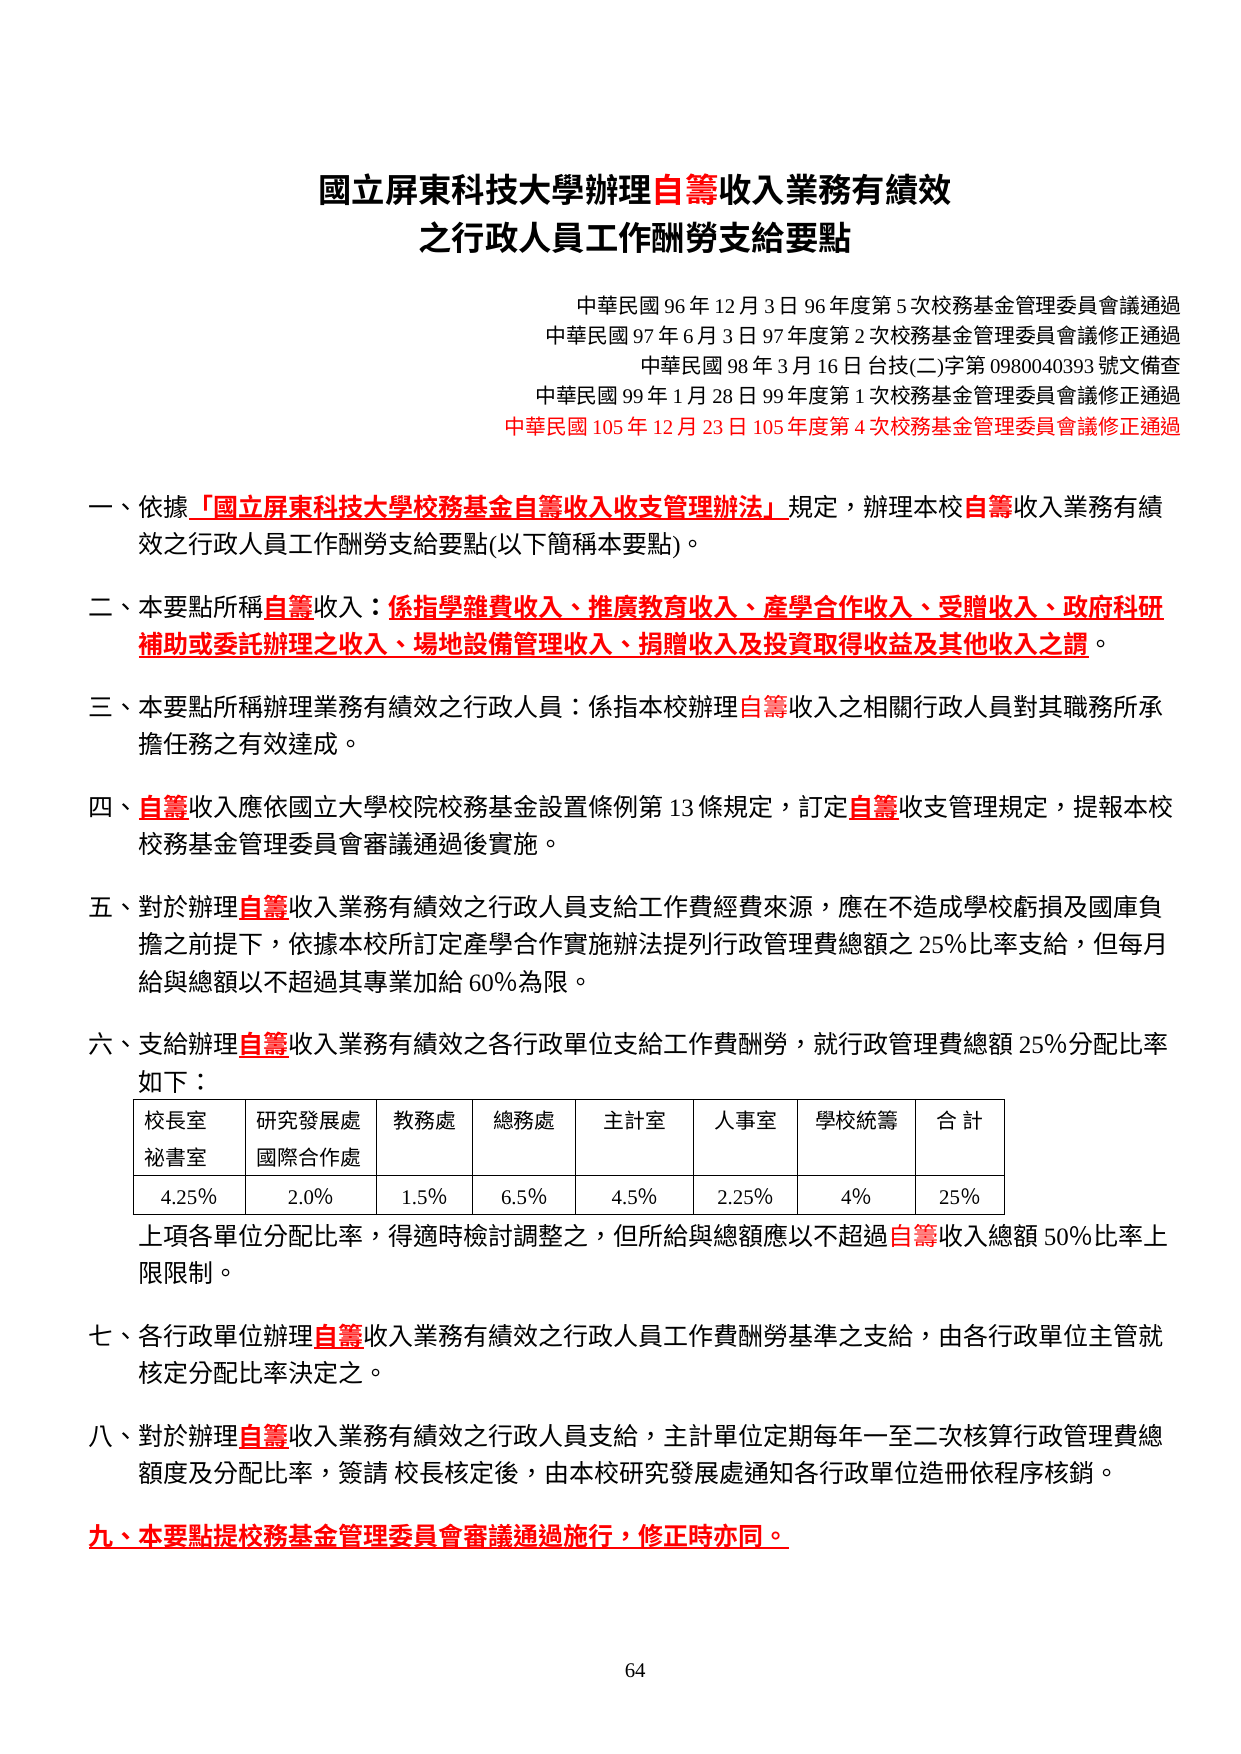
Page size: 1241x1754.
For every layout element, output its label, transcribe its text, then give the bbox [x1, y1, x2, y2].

text 一、依據「國立屏東科技大學校務基金自籌收入收支管理辦法」規定，辦理本校自籌收入業務有績效之行政人員工作酬勞支給要點(以下簡稱本要點)。 [89, 487, 1181, 562]
table_cell 1.5％ [377, 1176, 472, 1214]
table_cell 4.5％ [576, 1176, 693, 1214]
text 中華民國105年12月23日105年度第4次校務基金管理委員會議修正通過 [89, 410, 1181, 440]
table_header 主計室 [576, 1100, 693, 1175]
table_cell 4％ [798, 1176, 915, 1214]
text 五、對於辦理自籌收入業務有績效之行政人員支給工作費經費來源，應在不造成學校虧損及國庫負擔之前提下，依據本校所訂定產學合作實施辦法提列行政管理費總額之25％比率支給，但每月給與總額以不超過其專業加給60％為限。 [89, 887, 1181, 999]
text 中華民國98年3月16日 台技(二)字第0980040393號文備查 [89, 349, 1181, 380]
text 四、自籌收入應依國立大學校院校務基金設置條例第13條規定，訂定自籌收支管理規定，提報本校校務基金管理委員會審議通過後實施。 [89, 787, 1181, 862]
text 八、對於辦理自籌收入業務有績效之行政人員支給，主計單位定期每年一至二次核算行政管理費總額度及分配比率，簽請 校長核定後，由本校研究發展處通知各行政單位造冊依程序核銷。 [89, 1415, 1181, 1490]
text 中華民國99年1月28日 99年度第1次校務基金管理委員會議修正通過 [89, 380, 1181, 410]
table_header 校長室 祕書室 [134, 1100, 245, 1175]
text 上項各單位分配比率，得適時檢討調整之，但所給與總額應以不超過自籌收入總額50％比率上限限制。 [139, 1215, 1181, 1290]
text 二、本要點所稱自籌收入：係指學雜費收入、推廣教育收入、產學合作收入、受贈收入、政府科研補助或委託辦理之收入、場地設備管理收入、捐贈收入及投資取得收益及其他收入之謂。 [89, 587, 1181, 662]
text 六、支給辦理自籌收入業務有績效之各行政單位支給工作費酬勞，就行政管理費總額25％分配比率如下： [89, 1024, 1181, 1099]
table_header 總務處 [473, 1100, 575, 1175]
text 七、各行政單位辦理自籌收入業務有績效之行政人員工作費酬勞基準之支給，由各行政單位主管就核定分配比率決定之。 [89, 1315, 1181, 1390]
table_cell 4.25％ [134, 1176, 245, 1214]
table_header 合 計 [916, 1100, 1004, 1175]
table_header 研究發展處 國際合作處 [246, 1100, 376, 1175]
text 中華民國97年6月3日 97年度第2次校務基金管理委員會議修正通過 [89, 319, 1181, 349]
text 國立屏東科技大學辦理自籌收入業務有績效 之行政人員工作酬勞支給要點 [89, 163, 1181, 260]
table_header 教務處 [377, 1100, 472, 1175]
table_header 學校統籌 [798, 1100, 915, 1175]
table_cell 2.0％ [246, 1176, 376, 1214]
table_cell 25％ [916, 1176, 1004, 1214]
text 中華民國96年12月3日 96年度第5次校務基金管理委員會議通過 [89, 289, 1181, 319]
table_cell 2.25％ [694, 1176, 797, 1214]
table_header 人事室 [694, 1100, 797, 1175]
table_cell 6.5％ [473, 1176, 575, 1214]
text 九、本要點提校務基金管理委員會審議通過施行，修正時亦同。 [89, 1515, 1181, 1553]
text 三、本要點所稱辦理業務有績效之行政人員：係指本校辦理自籌收入之相關行政人員對其職務所承擔任務之有效達成。 [89, 687, 1181, 762]
